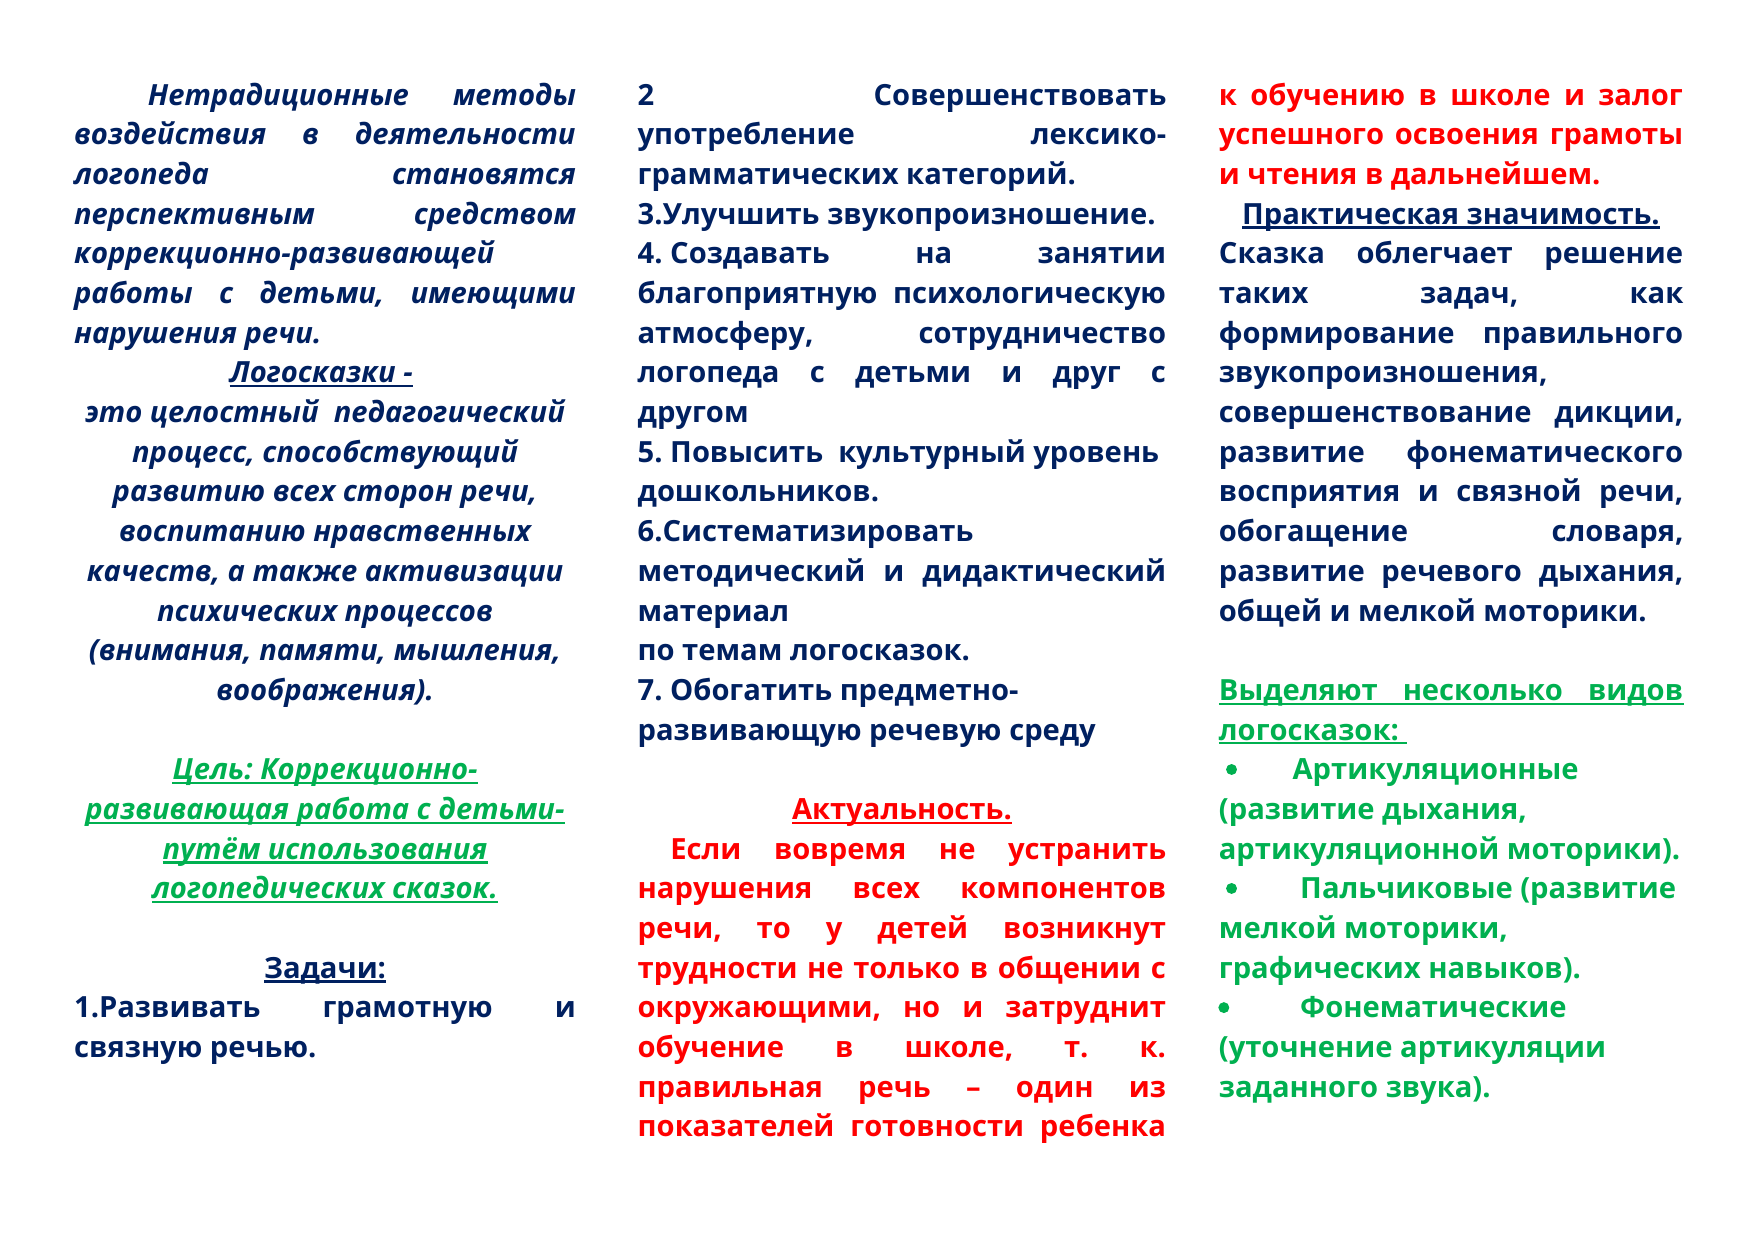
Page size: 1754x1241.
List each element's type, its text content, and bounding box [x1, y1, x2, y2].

text Задачи: [74, 947, 576, 987]
text Логосказки - это целостный педагогический процесс, способствующий развитию всех сторон речи, воспитанию нравственных качеств, а также активизации психических процессов (внимания, памяти, мышления, воображения). [74, 352, 576, 709]
text по темам логосказок. [637, 629, 1166, 669]
text Выделяют несколько видов логосказок: [1219, 669, 1683, 703]
text Если вовремя не устранить нарушения всех компонентов речи, то у детей возникнут трудности не только в общении с окружающими, но и затруднит обучение в школе, т. к. правильная речь – один из показателей готовности ребенка к обучению в школе и залог успешного освоения грамоты и чтения в дальнейшем. [1219, 74, 1683, 193]
list Пальчиковые (развитие мелкой моторики, графических навыков). [1219, 868, 1683, 987]
text Выделяют несколько видов логосказок: [1219, 705, 1683, 748]
text 5. Повысить культурный уровень дошкольников. [637, 431, 1166, 510]
text 7. Обогатить предметно-развивающую речевую среду [637, 669, 1166, 748]
text Если вовремя не устранить нарушения всех компонентов речи, то у детей возникнут трудности не только в общении с окружающими, но и затруднит обучение в школе, т. к. правильная речь – один из показателей готовности ребенка к обучению в школе и залог успешного освоения грамоты и чтения в дальнейшем. [637, 828, 1166, 1145]
text Цель: Коррекционно-развивающая работа с детьми- путём использования логопедических сказок. [74, 748, 576, 907]
text 3.Улучшить звукопроизношение. [637, 193, 1166, 233]
text 6.Систематизировать методический и дидактический материал [637, 510, 1166, 629]
text 4. Создавать на занятии благоприятную психологическую атмосферу, сотрудничество логопеда с детьми и друг с другом [637, 233, 1166, 431]
text Сказка облегчает решение таких задач, как формирование правильного звукопроизношения, совершенствование дикции, развитие фонематического восприятия и связной речи, обогащение словаря, развитие речевого дыхания, общей и мелкой моторики. [1219, 233, 1683, 629]
list Артикуляционные (развитие дыхания, артикуляционной моторики). [1219, 748, 1683, 868]
text 2 Совершенствовать употребление лексико-грамматических категорий. [637, 74, 1166, 193]
text Нетрадиционные методы воздействия в деятельности логопеда становятся перспективным средством коррекционно-развивающей работы с детьми, имеющими нарушения речи. [74, 74, 576, 352]
text Актуальность. [637, 788, 1166, 828]
text 1.Развивать грамотную и связную речью. [74, 987, 576, 1066]
list Фонематические (уточнение артикуляции заданного звука). [1219, 987, 1683, 1106]
text Практическая значимость. [1219, 193, 1683, 233]
